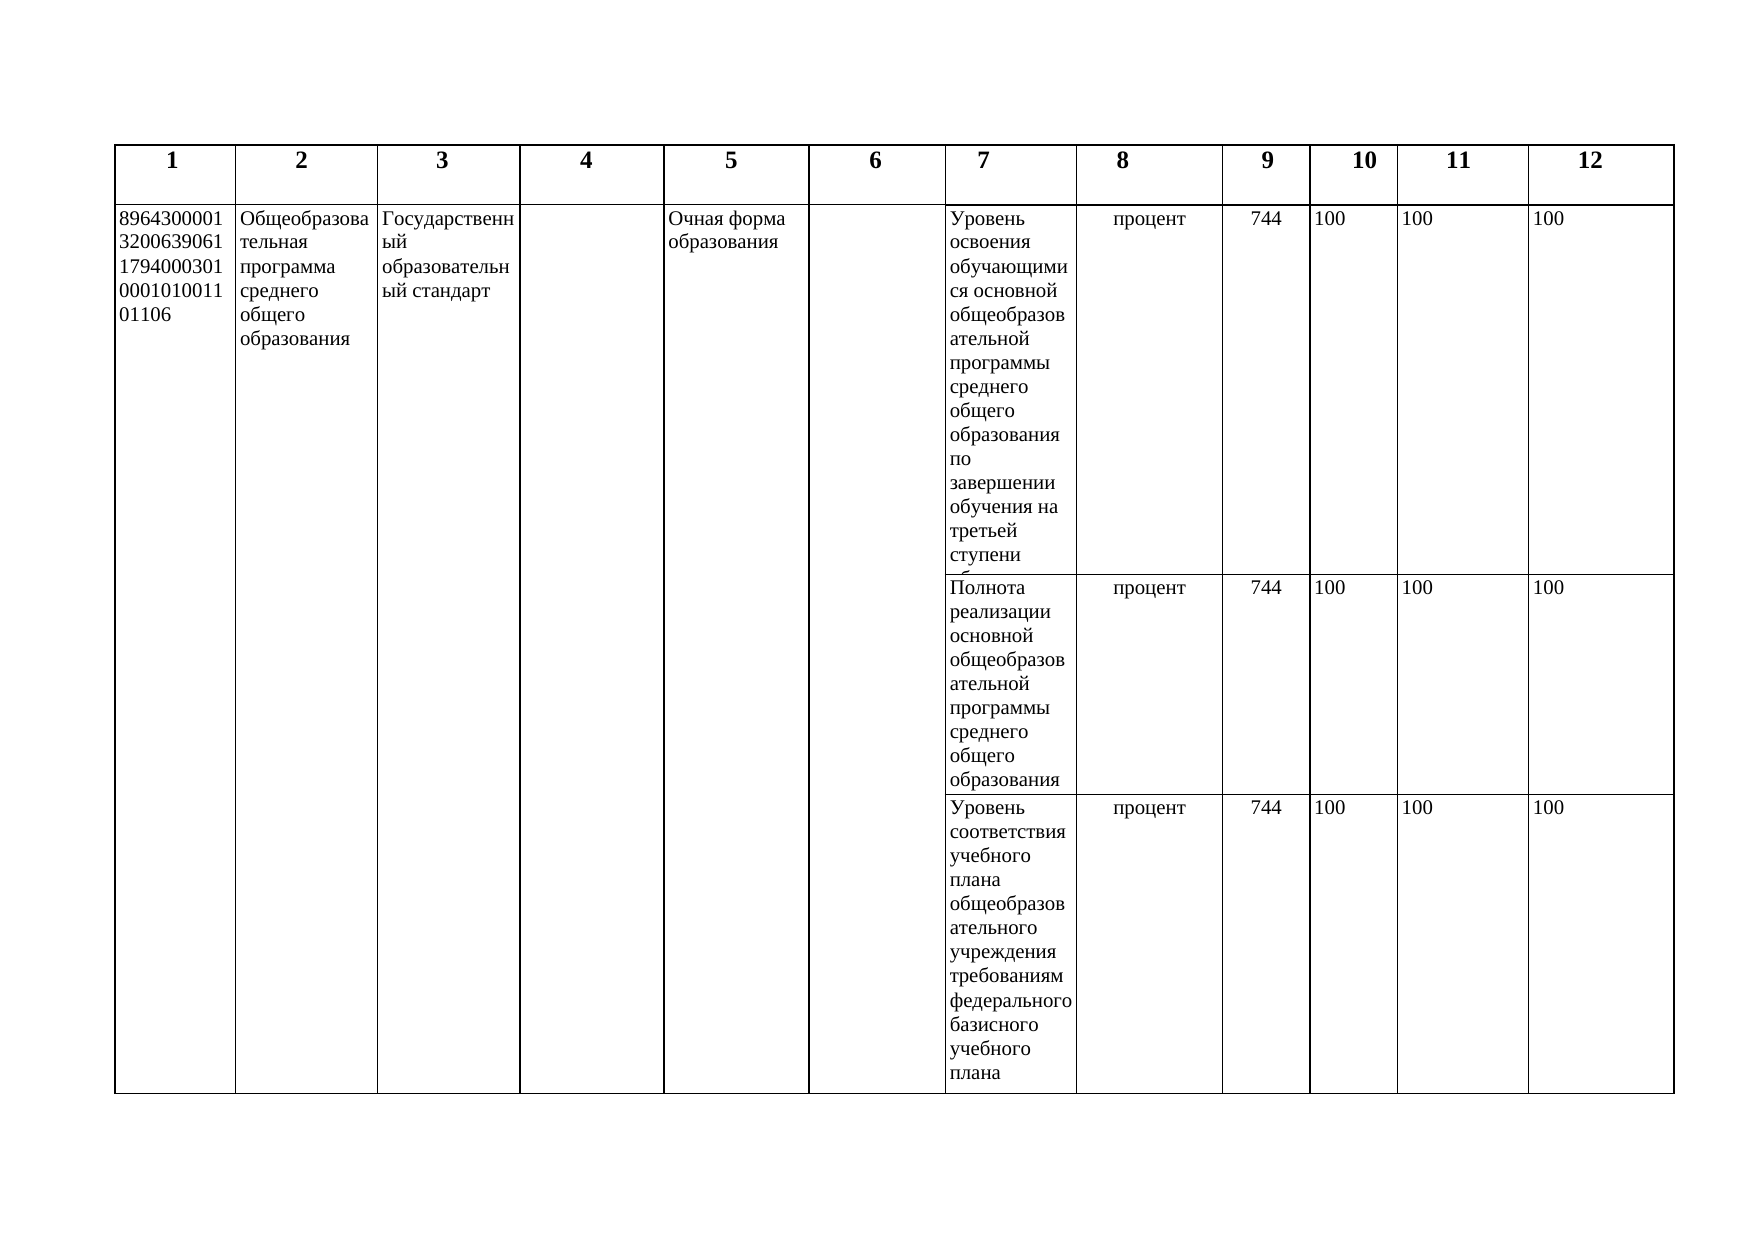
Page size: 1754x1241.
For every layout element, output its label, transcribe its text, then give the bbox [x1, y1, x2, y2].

table_cell 100 [1529, 575, 1673, 794]
table_cell процент [1077, 575, 1222, 794]
table_header 1 [116, 146, 235, 204]
table_cell [521, 205, 663, 1092]
table_cell процент [1077, 206, 1222, 574]
table_header 2 [236, 146, 377, 204]
table_cell процент [1077, 795, 1222, 1092]
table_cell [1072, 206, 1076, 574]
table_header 10 [1311, 146, 1397, 204]
table_cell 744 [1223, 575, 1309, 794]
table_cell 100 [1529, 206, 1673, 574]
table_cell 100 [1311, 795, 1397, 1092]
table_cell [810, 205, 945, 1092]
table_cell 744 [1223, 795, 1309, 1092]
table_cell 100 [1529, 795, 1673, 1092]
table_header 6 [810, 146, 945, 204]
table_cell 100 [1398, 575, 1528, 794]
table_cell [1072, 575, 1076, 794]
table_header 5 [665, 146, 808, 204]
table_cell 100 [1311, 575, 1397, 794]
table_header 7 [946, 146, 1076, 204]
table_cell 100 [1398, 206, 1528, 574]
table_cell Государственный образовательный стандарт [378, 205, 519, 1092]
table_header 12 [1529, 146, 1673, 204]
table_header 8 [1077, 146, 1222, 204]
table_cell 896430000132006390611794000301000101001101106 [116, 205, 235, 1092]
table_cell 744 [1223, 206, 1309, 574]
table_header 3 [378, 146, 519, 204]
table_header 9 [1223, 146, 1309, 204]
table_cell Уровень соответствия учебного плана общеобразовательного учреждения требованиям федерального базисного учебного плана [946, 795, 1076, 1092]
table_cell Очная форма образования [665, 205, 808, 1092]
table_cell Общеобразовательная программа среднего общего образования [236, 205, 377, 1092]
table_header 11 [1398, 146, 1528, 204]
table_header 4 [521, 146, 663, 204]
table_cell 100 [1398, 795, 1528, 1092]
table_cell 100 [1311, 206, 1397, 574]
